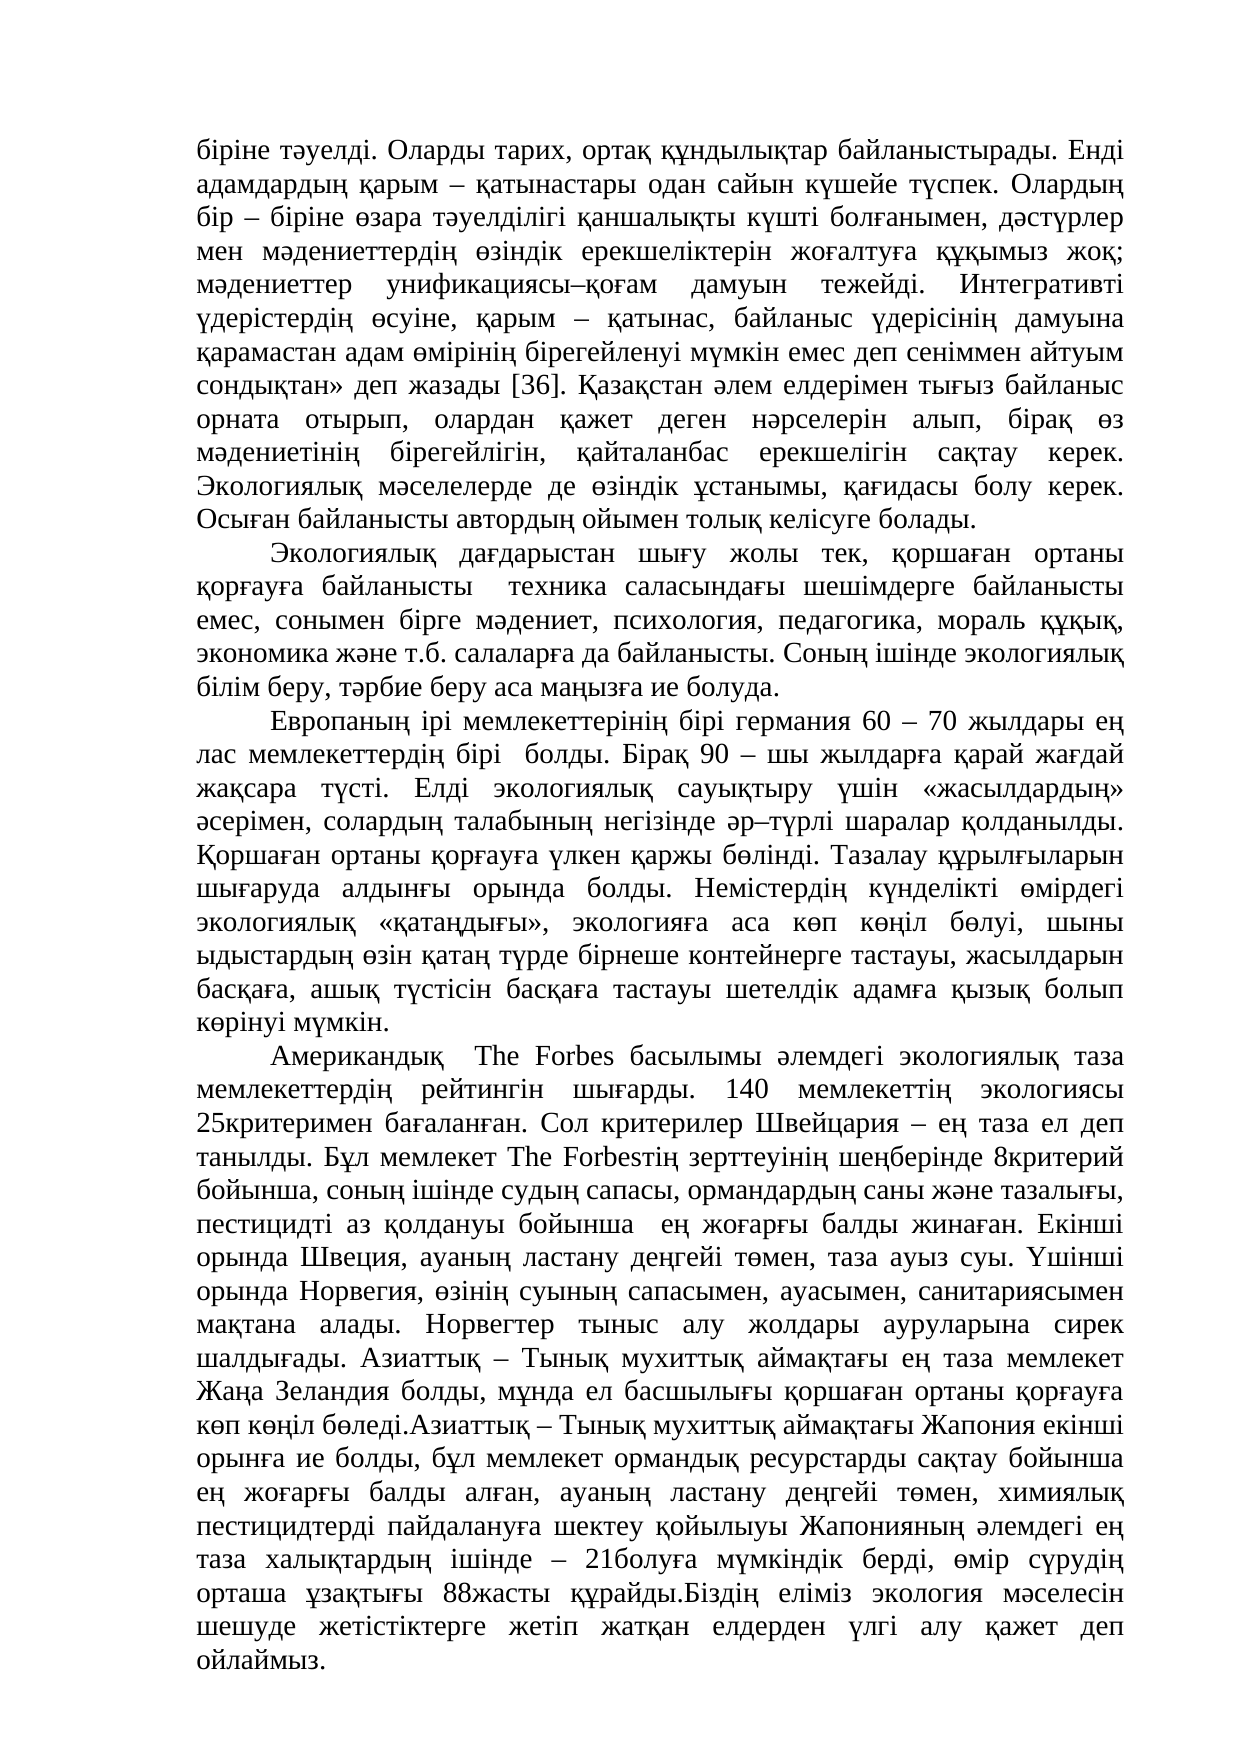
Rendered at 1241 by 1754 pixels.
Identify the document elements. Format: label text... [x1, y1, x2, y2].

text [196, 132, 1125, 535]
text Экологиялық дағдарыстан шығу жолы тек, қоршаған ортаны қорғауға байланысты техника саласындағы шешімдерге байланысты емес, сонымен бірге мәдениет, психология, педагогика, мораль құқық, экономика және т.б. салаларға да байланысты. Соның ішінде экологиялық білім беру, тәрбие беру аса маңызға ие болуда. [196, 535, 1125, 703]
text Европаның ірі мемлекеттерінің бірі германия 60 – 70 жылдары ең лас мемлекеттердің бірі болды. Бірақ 90 – шы жылдарға қарай жағдай жақсара түсті. Елді экологиялық сауықтыру үшін «жасылдардың» әсерімен, солардың талабының негізінде әр–түрлі шаралар қолданылды. Қоршаған ортаны қорғауға үлкен қаржы бөлінді. Тазалау құрылғыларын шығаруда алдынғы орында болды. Немістердің күнделікті өмірдегі экологиялық «қатаңдығы», экологияға аса көп көңіл бөлуі, шыны ыдыстардың өзін қатаң түрде бірнеше контейнерге тастауы, жасылдарын басқаға, ашық түстісін басқаға тастауы шетелдік адамға қызық болып көрінуі мүмкін. [196, 703, 1125, 1038]
text Американдық The Forbes басылымы әлемдегі экологиялық таза мемлекеттердің рейтингін шығарды. 140 мемлекеттің экологиясы 25критеримен бағаланған. Сол критерилер Швейцария – ең таза ел деп танылды. Бұл мемлекет The Forbesтің зерттеуінің шеңберінде 8критерий бойынша, соның ішінде судың сапасы, ормандардың саны және тазалығы, пестицидті аз қолдануы бойынша ең жоғарғы балды жинаған. Екінші орында Швеция, ауаның ластану деңгейі төмен, таза ауыз суы. Үшінші орында Норвегия, өзінің суының сапасымен, ауасымен, санитариясымен мақтана алады. Норвегтер тыныс алу жолдары ауруларына сирек шалдығады. Азиаттық – Тынық мухиттық аймақтағы ең таза мемлекет Жаңа Зеландия болды, мұнда ел басшылығы қоршаған ортаны қорғауға көп көңіл бөледі.Азиаттық – Тынық мухиттық аймақтағы Жапония екінші орынға ие болды, бұл мемлекет ормандық ресурстарды сақтау бойынша ең жоғарғы балды алған, ауаның ластану деңгейі төмен, химиялық пестицидтерді пайдалануға шектеу қойылыуы Жапонияның әлемдегі ең таза халықтардың ішінде – 21болуға мүмкіндік берді, өмір сүрудің орташа ұзақтығы 88жасты құрайды.Біздің еліміз экология мәселесін шешуде жетістіктерге жетіп жатқан елдерден үлгі алу қажет деп ойлаймыз. [196, 1038, 1125, 1675]
